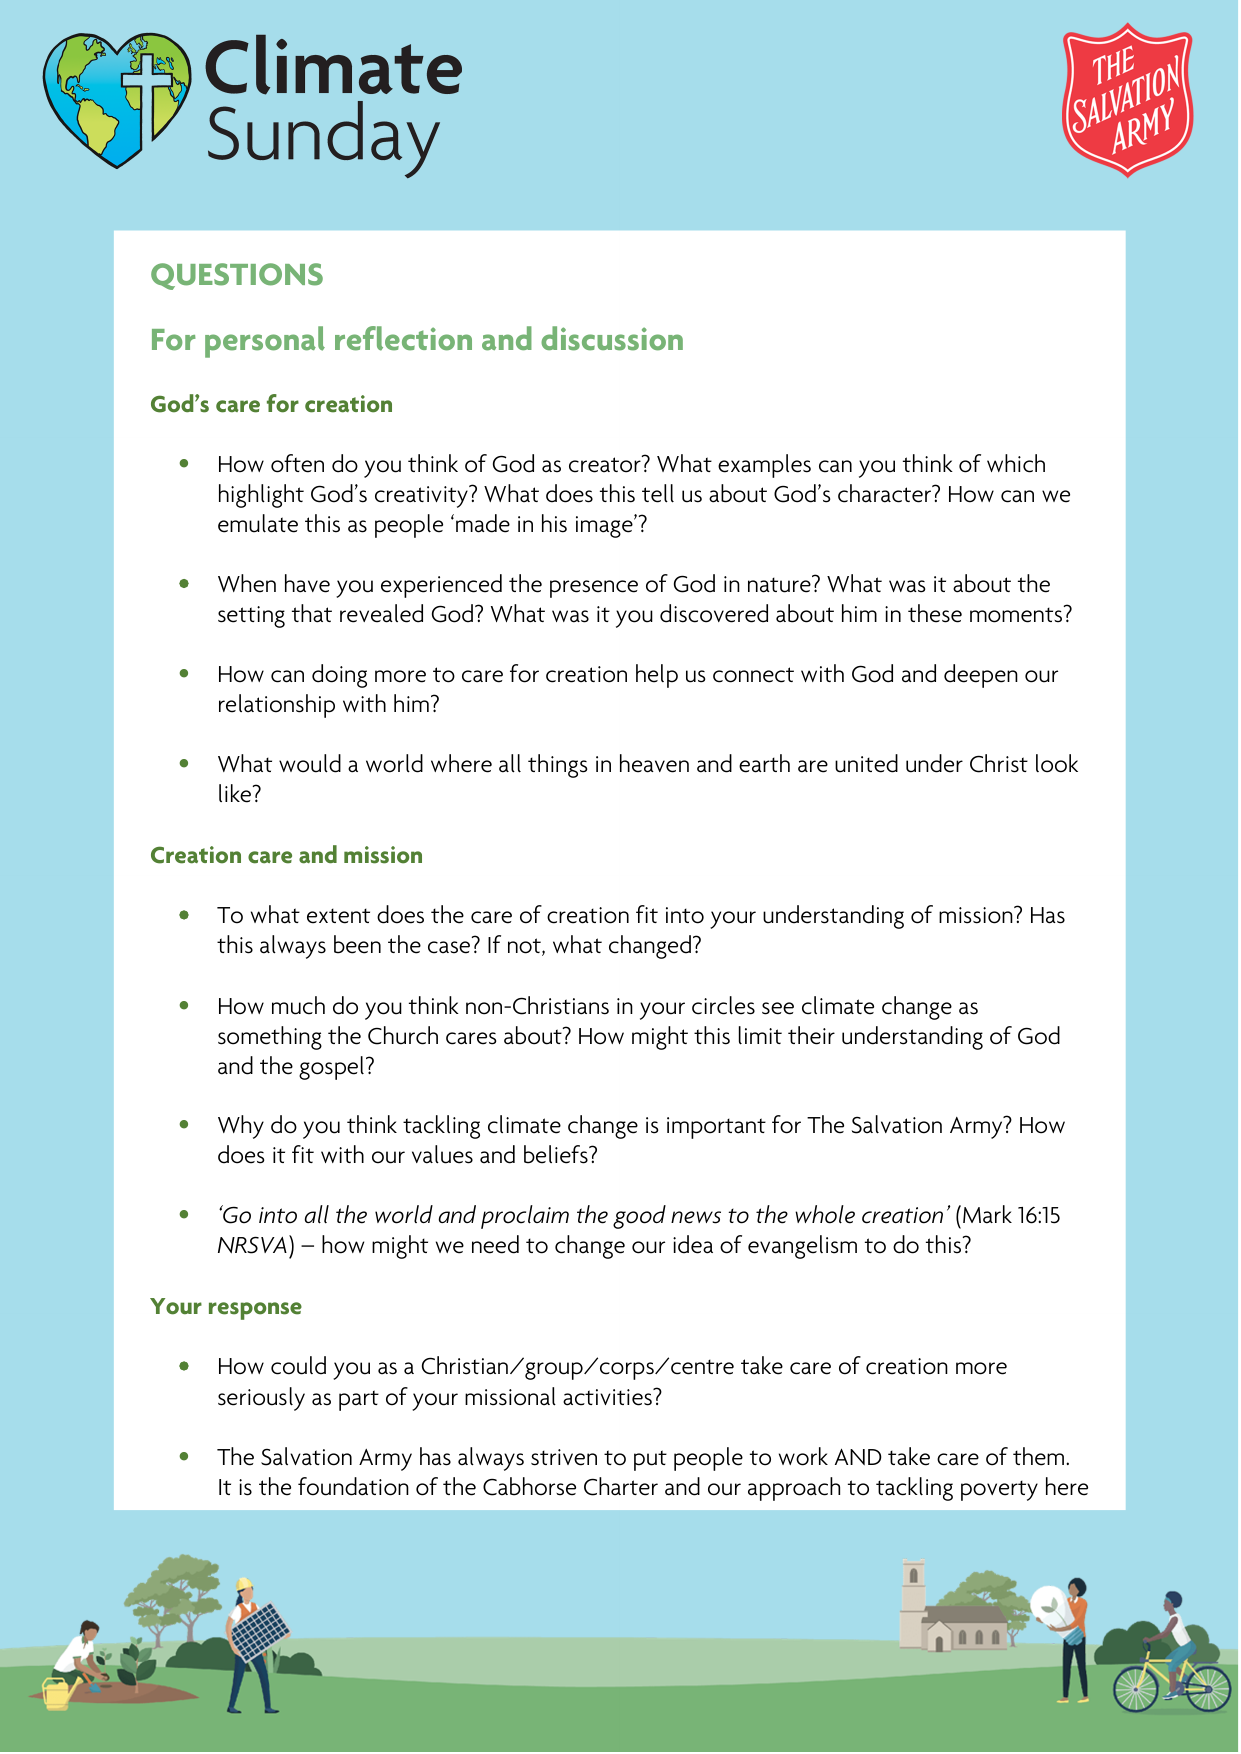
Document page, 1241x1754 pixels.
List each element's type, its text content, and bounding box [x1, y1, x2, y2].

text Your response [150, 1289, 1090, 1319]
list Why do you think tackling climate change is important for The Salvation Army? How does it fit with our values and beliefs? [179, 1109, 1090, 1169]
list To what extent does the care of creation fit into your understanding of mission? Has this always been the case? If not, what changed? [179, 899, 1090, 959]
list How can doing more to care for creation help us connect with God and deepen our relationship with him? [179, 658, 1090, 718]
text Creation care and mission [150, 838, 1090, 868]
list How much do you think non-Christians in your circles see climate change as something the Church cares about? How might this limit their understanding of God and the gospel? [179, 989, 1090, 1079]
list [179, 1440, 1090, 1500]
list How often do you think of God as creator? What examples can you think of which highlight God’s creativity? What does this tell us about God’s character? How can we emulate this as people ‘made in his image’? [179, 448, 1090, 538]
list How could you as a Christian/group/corps/centre take care of creation more seriously as part of your missional activities? [179, 1350, 1090, 1410]
subtitle QUESTIONS [150, 251, 1090, 292]
picture [0, 0, 1239, 1752]
list What would a world where all things in heaven and earth are united under Christ look like? [179, 748, 1090, 808]
text God’s care for creation [150, 387, 1090, 417]
list ‘Go into all the world and proclaim the good news to the whole creation’ (Mark 16:15 NRSVA) – how might we need to change our idea of evangelism to do this? [179, 1199, 1090, 1259]
list When have you experienced the presence of God in nature? What was it about the setting that revealed God? What was it you discovered about him in these moments? [179, 567, 1090, 627]
subtitle For personal reflection and discussion [150, 317, 1090, 357]
